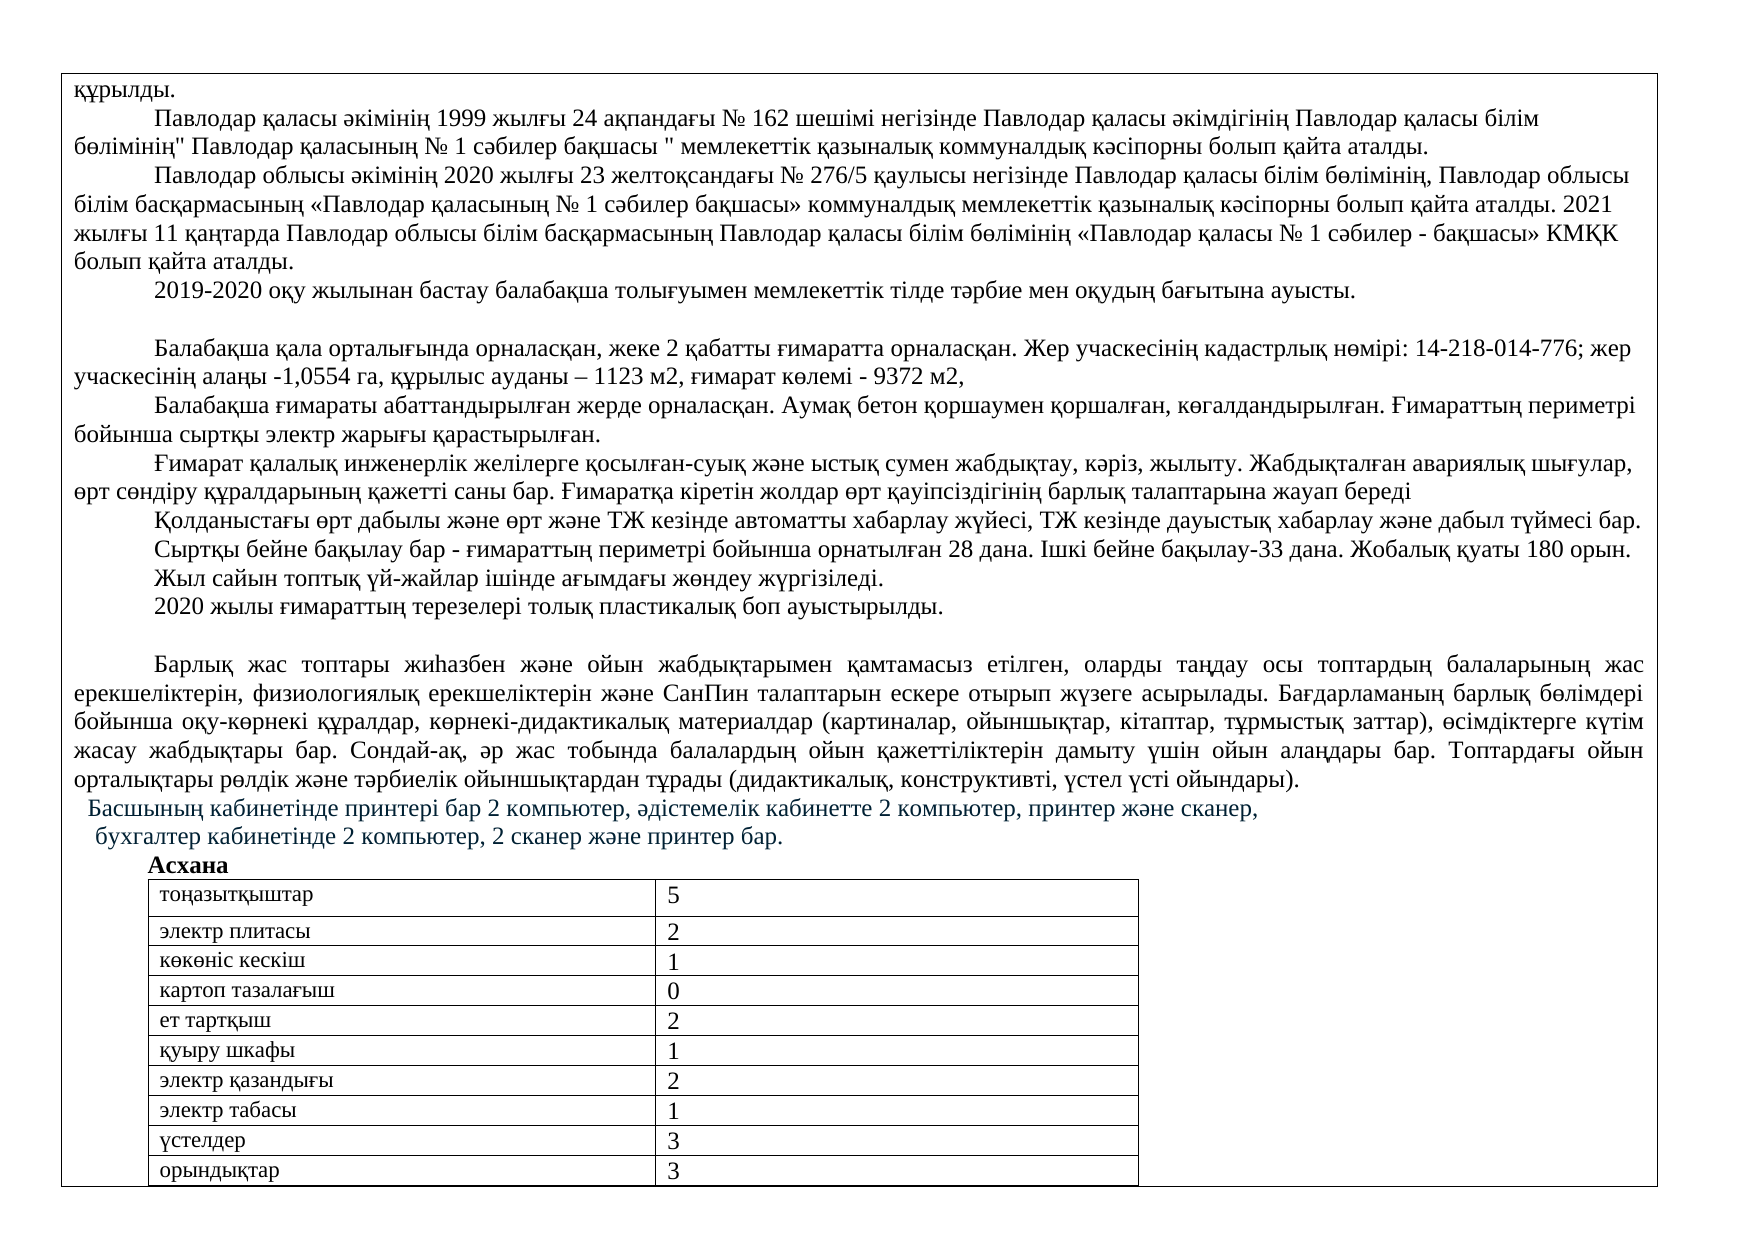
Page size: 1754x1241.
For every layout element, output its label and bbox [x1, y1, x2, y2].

table_cell [62, 74, 1657, 1186]
